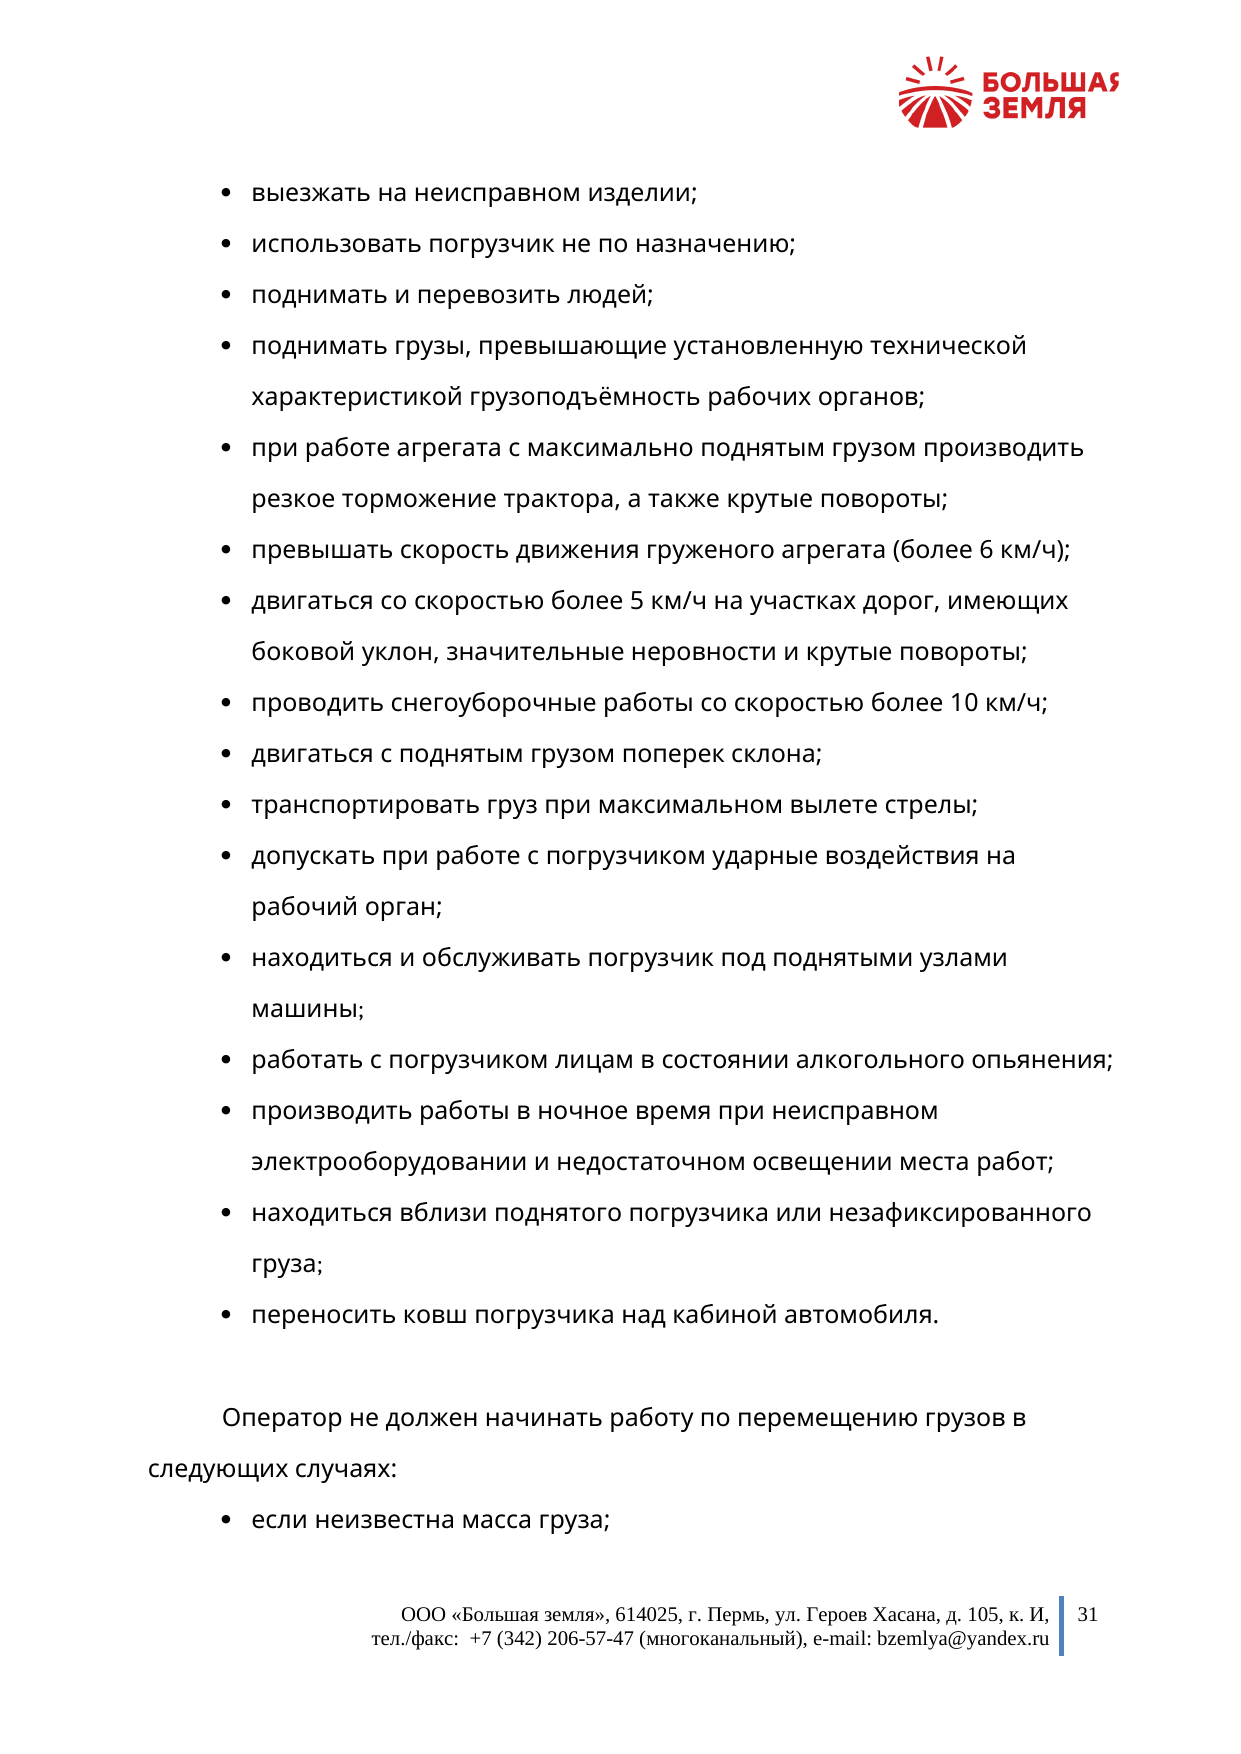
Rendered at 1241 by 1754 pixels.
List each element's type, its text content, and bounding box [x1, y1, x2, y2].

list при работе агрегата с максимально поднятым грузом производить резкое торможение трактора, а также крутые повороты; [222, 429, 1122, 514]
list если неизвестна масса груза; [222, 1501, 1122, 1535]
list транспортировать груз при максимальном вылете стрелы; [222, 787, 1122, 821]
list поднимать грузы, превышающие установленную технической характеристикой грузоподъёмность рабочих органов; [222, 327, 1122, 412]
list проводить снегоуборочные работы со скоростью более 10 км/ч; [222, 685, 1122, 719]
list двигаться с поднятым грузом поперек склона; [222, 736, 1122, 770]
list находиться вблизи поднятого погрузчика или незафиксированного груза; [222, 1195, 1122, 1280]
list Оператор не должен начинать работу по перемещению грузов в следующих случаях: [148, 1399, 1122, 1484]
list находиться и обслуживать погрузчик под поднятыми узлами машины; [222, 940, 1122, 1025]
list производить работы в ночное время при неисправном электрооборудовании и недостаточном освещении места работ; [222, 1093, 1122, 1178]
list использовать погрузчик не по назначению; [222, 225, 1122, 259]
picture [897, 56, 1119, 128]
list поднимать и перевозить людей; [222, 276, 1122, 310]
list выезжать на неисправном изделии; [222, 174, 1122, 208]
list работать с погрузчиком лицам в состоянии алкогольного опьянения; [222, 1042, 1122, 1076]
list превышать скорость движения груженого агрегата (более 6 км/ч); [222, 532, 1122, 566]
list двигаться со скоростью более 5 км/ч на участках дорог, имеющих боковой уклон, значительные неровности и крутые повороты; [222, 583, 1122, 668]
list переносить ковш погрузчика над кабиной автомобиля. [222, 1297, 1122, 1331]
list допускать при работе с погрузчиком ударные воздействия на рабочий орган; [222, 838, 1122, 923]
